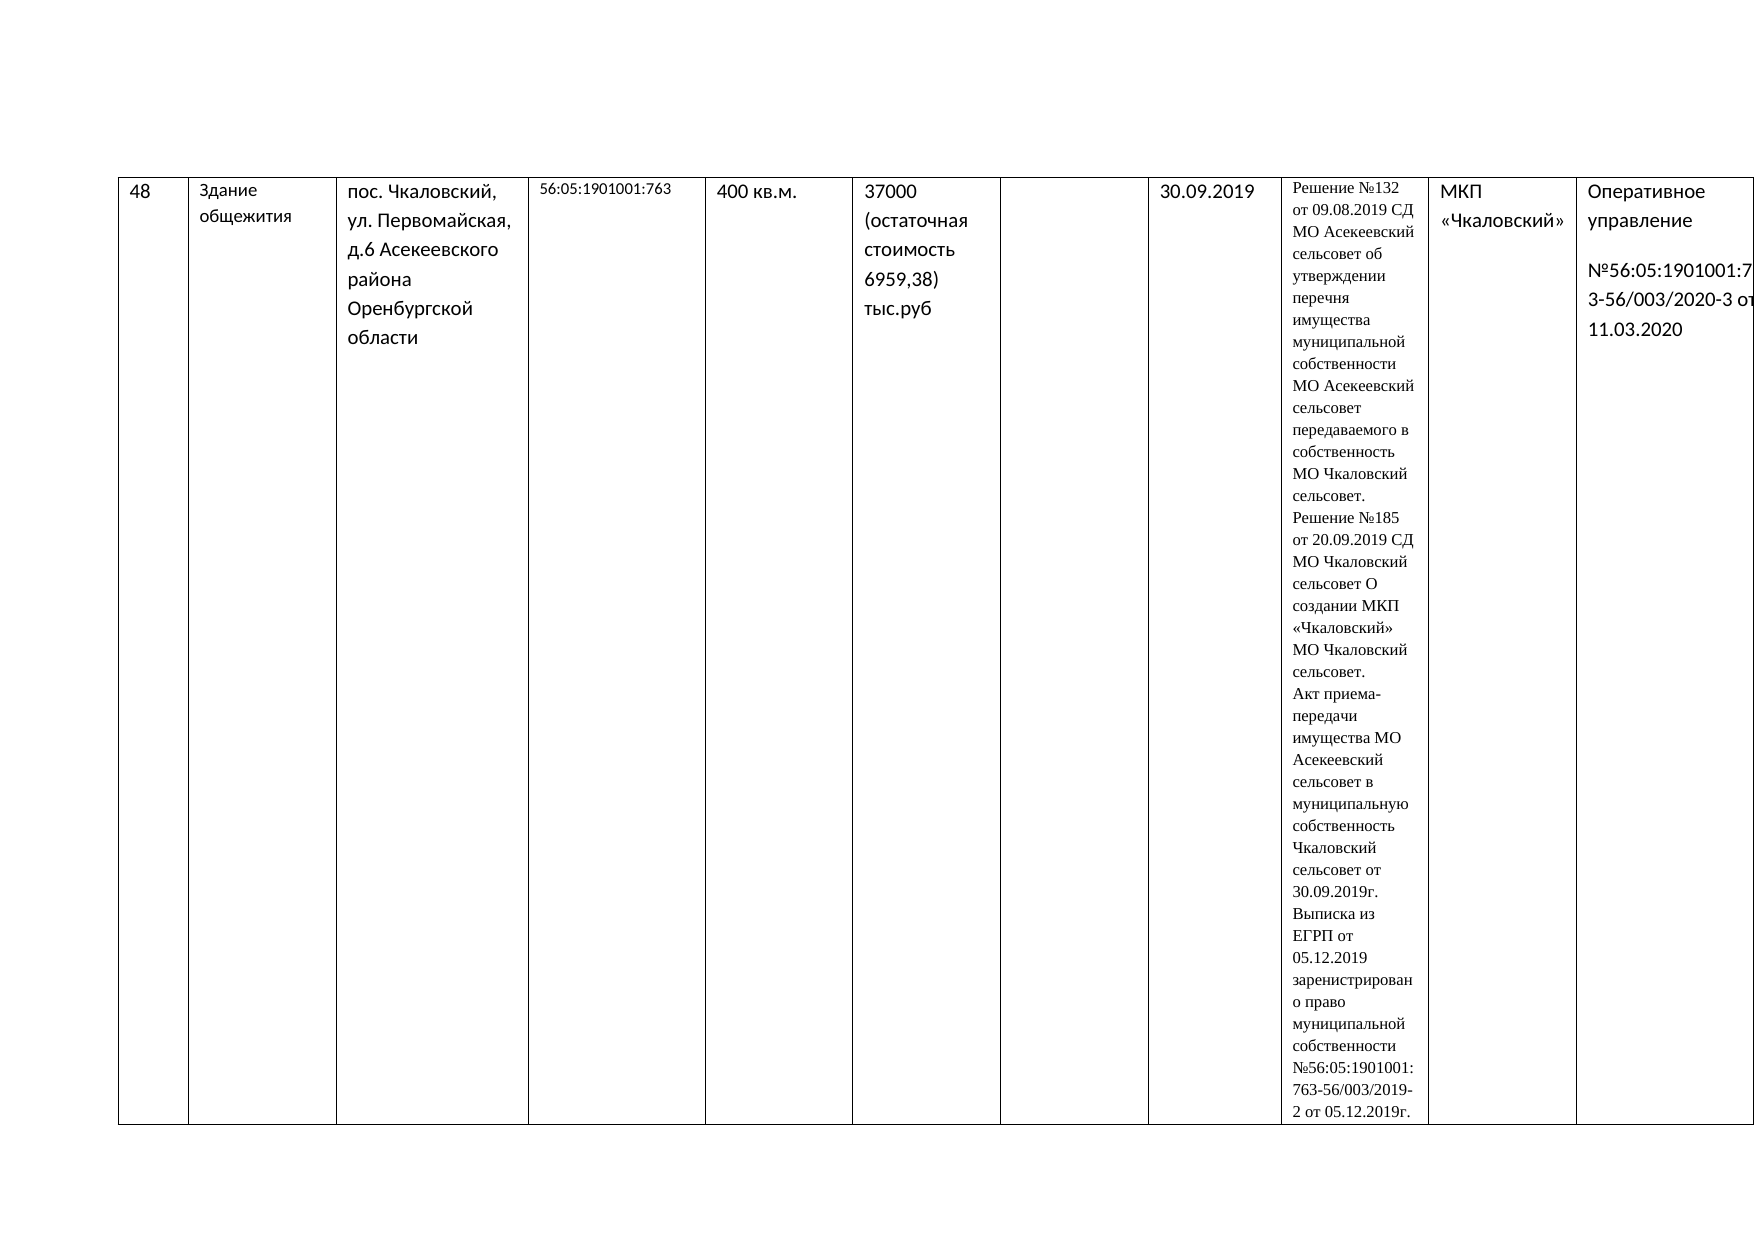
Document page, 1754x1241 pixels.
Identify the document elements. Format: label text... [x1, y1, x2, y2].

table_cell МКП «Чкаловский» [1429, 178, 1576, 1124]
table_cell Здание общежития [189, 178, 336, 1124]
table_cell Оперативное управление №56:05:1901001:763-56/003/2020-3 от 11.03.2020 [1577, 178, 1753, 1124]
table_cell 48 [119, 178, 188, 1124]
table_cell пос. Чкаловский, ул. Первомайская, д.6 Асекеевского района Оренбургской области [337, 178, 528, 1124]
table_cell Решение №132 от 09.08.2019 СД МО Асекеевский сельсовет об утверждении перечня имущества муниципальной собственности МО Асекеевский сельсовет передаваемого в собственность МО Чкаловский сельсовет. Решение №185 от 20.09.2019 СД МО Чкаловский сельсовет О создании МКП «Чкаловский» МО Чкаловский сельсовет. Акт приема-передачи имущества МО Асекеевский сельсовет в муниципальную собственность Чкаловский сельсовет от 30.09.2019г. Выписка из ЕГРП от 05.12.2019 заренистрировано право муниципальной собственности №56:05:1901001:763-56/003/2019-2 от 05.12.2019г. [1282, 178, 1428, 1124]
table_cell 30.09.2019 [1149, 178, 1281, 1124]
table_cell 400 кв.м. [706, 178, 852, 1124]
table_cell 56:05:1901001:763 [529, 178, 705, 1124]
table_cell [1001, 178, 1148, 1124]
table_cell 37000 (остаточная стоимость 6959,38) тыс.руб [853, 178, 1000, 1124]
